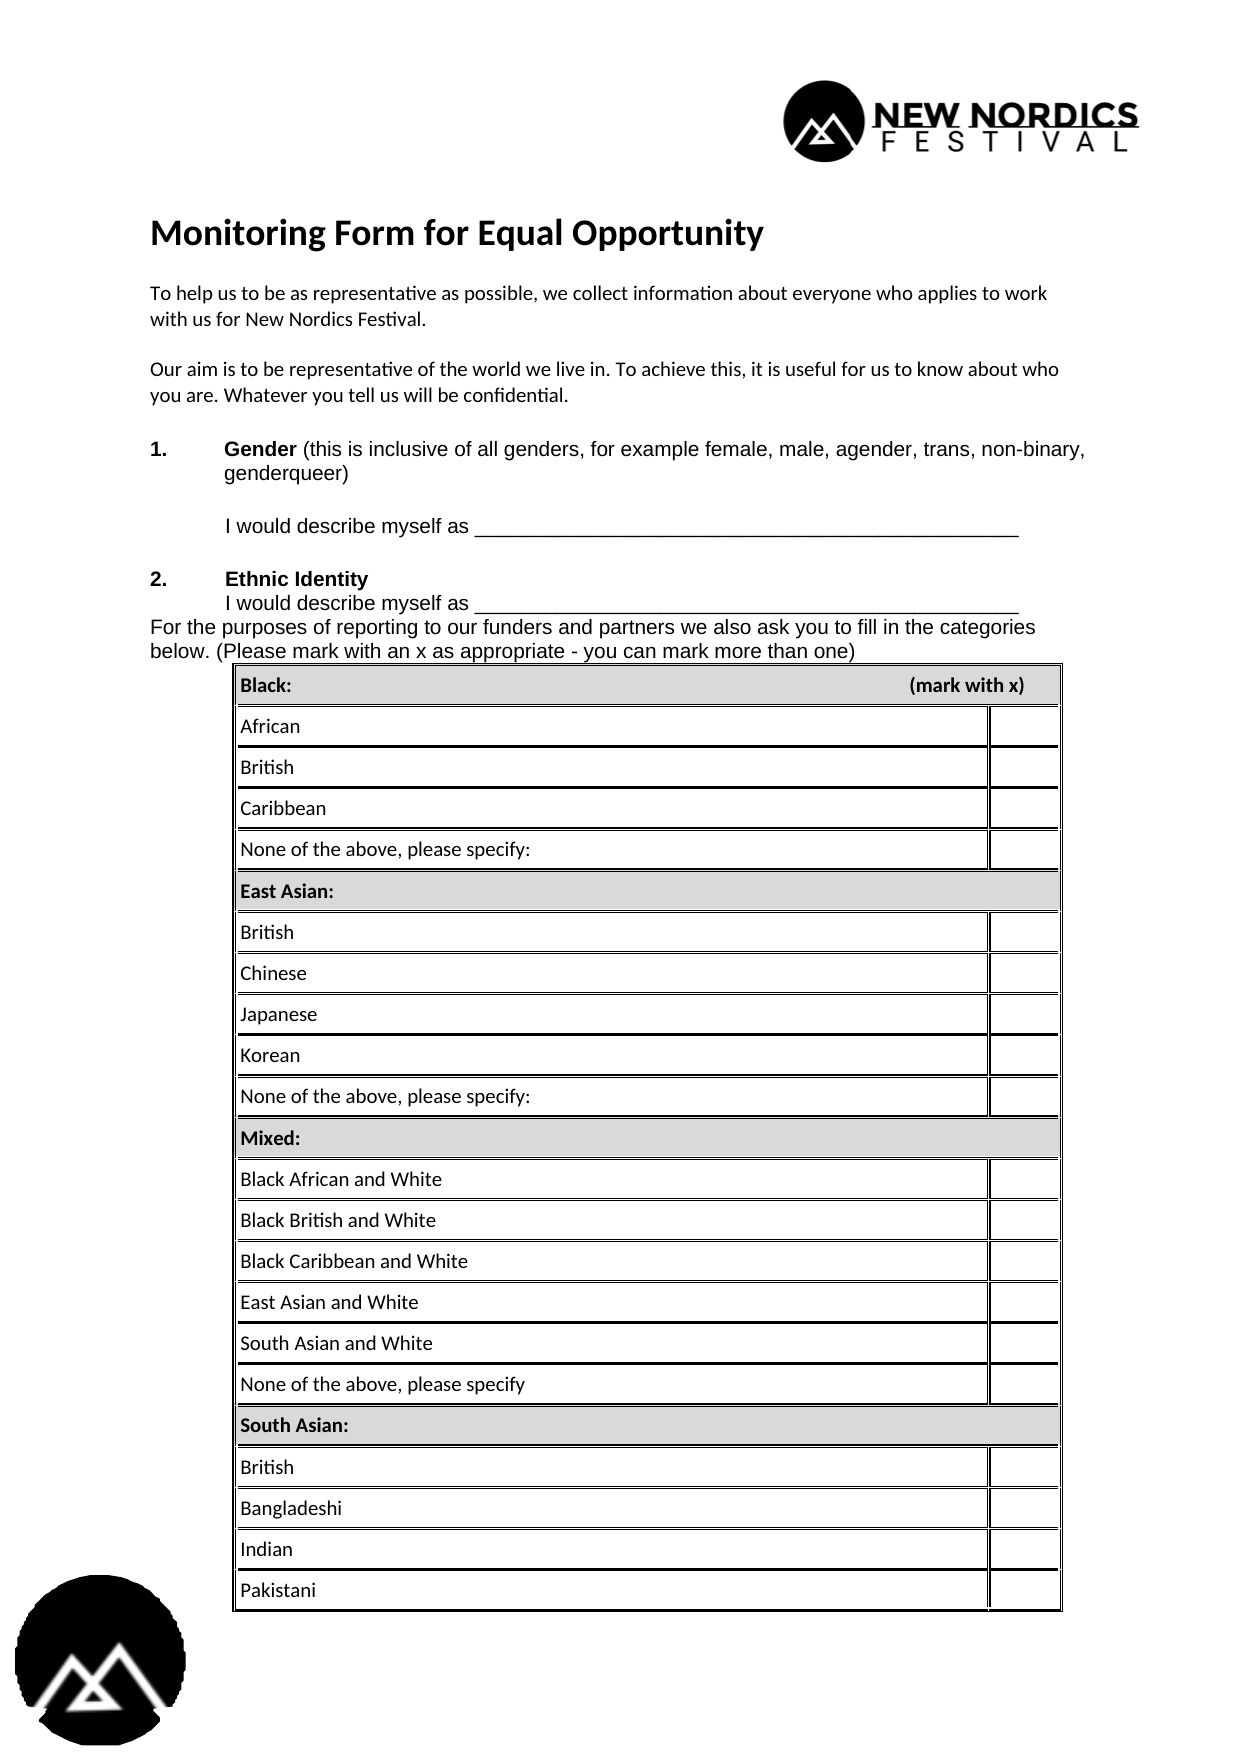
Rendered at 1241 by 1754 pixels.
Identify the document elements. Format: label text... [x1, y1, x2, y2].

table_cell Indian [234, 1527, 989, 1568]
table_cell Chinese [234, 951, 989, 992]
table_cell Black Caribbean and White [234, 1239, 989, 1280]
table_cell Caribbean [236, 786, 987, 827]
text Our aim is to be representative of the world we live in. To achieve this, it is useful for us to know about who you are. Whatever you tell us will be confidential. [150, 357, 1090, 407]
table_cell [989, 704, 1061, 745]
table_cell [991, 1444, 1060, 1486]
table_cell Black African and White [236, 1156, 989, 1197]
table_cell Pakistani [234, 1568, 989, 1609]
table_cell [991, 1321, 1060, 1362]
table_cell Black British and White [236, 1198, 987, 1239]
table_cell [991, 910, 1060, 951]
table_cell [991, 1074, 1060, 1115]
table_cell [991, 1198, 1060, 1239]
picture [2, 1559, 199, 1750]
table_cell Mixed: [236, 1115, 1060, 1156]
table_cell British [236, 1444, 987, 1486]
table_cell African [234, 704, 989, 745]
text 1. Gender (this is inclusive of all genders, for example female, male, agender, trans, non-binary, genderqueer) [150, 437, 1090, 484]
table_cell South Asian and White [236, 1321, 987, 1362]
table_cell South Asian: [236, 1403, 1060, 1444]
table_cell [991, 1362, 1060, 1403]
table_cell None of the above, please specify: [236, 827, 987, 868]
table_header (mark with x) [903, 666, 1060, 704]
table_cell [991, 786, 1060, 827]
table_cell [991, 745, 1060, 786]
table_cell [991, 827, 1060, 868]
table_cell [989, 1156, 1060, 1197]
table_cell [991, 1033, 1061, 1074]
table_cell [989, 1527, 1061, 1568]
text I would describe myself as _______________________________________________ [225, 591, 1090, 615]
table_cell [989, 992, 1061, 1033]
table_cell British [236, 910, 987, 951]
table_cell [989, 1486, 1061, 1527]
table_cell [989, 1280, 1061, 1321]
table_cell East Asian and White [234, 1280, 989, 1321]
picture [778, 73, 1140, 163]
text For the purposes of reporting to our funders and partners we also ask you to fill in the categories below. (Please mark with an x as appropriate - you can mark more than one) [150, 615, 1090, 663]
table_cell Japanese [234, 992, 989, 1033]
table_header Black: [236, 666, 903, 704]
table_cell Bangladeshi [234, 1486, 989, 1527]
table_cell [989, 1239, 1061, 1280]
table_cell None of the above, please specify: [236, 1074, 987, 1115]
table_cell East Asian: [236, 868, 1060, 909]
table_cell British [236, 745, 987, 786]
text I would describe myself as _______________________________________________ [150, 514, 1090, 538]
table_cell [989, 1568, 1061, 1609]
table_cell [989, 951, 1061, 992]
text 2. Ethnic Identity [150, 567, 1090, 591]
text To help us to be as representative as possible, we collect information about everyone who applies to work with us for New Nordics Festival. [150, 280, 1090, 331]
table_cell None of the above, please specify [236, 1362, 987, 1403]
text Monitoring Form for Equal Opportunity [150, 209, 1090, 255]
table_cell Korean [234, 1033, 987, 1074]
